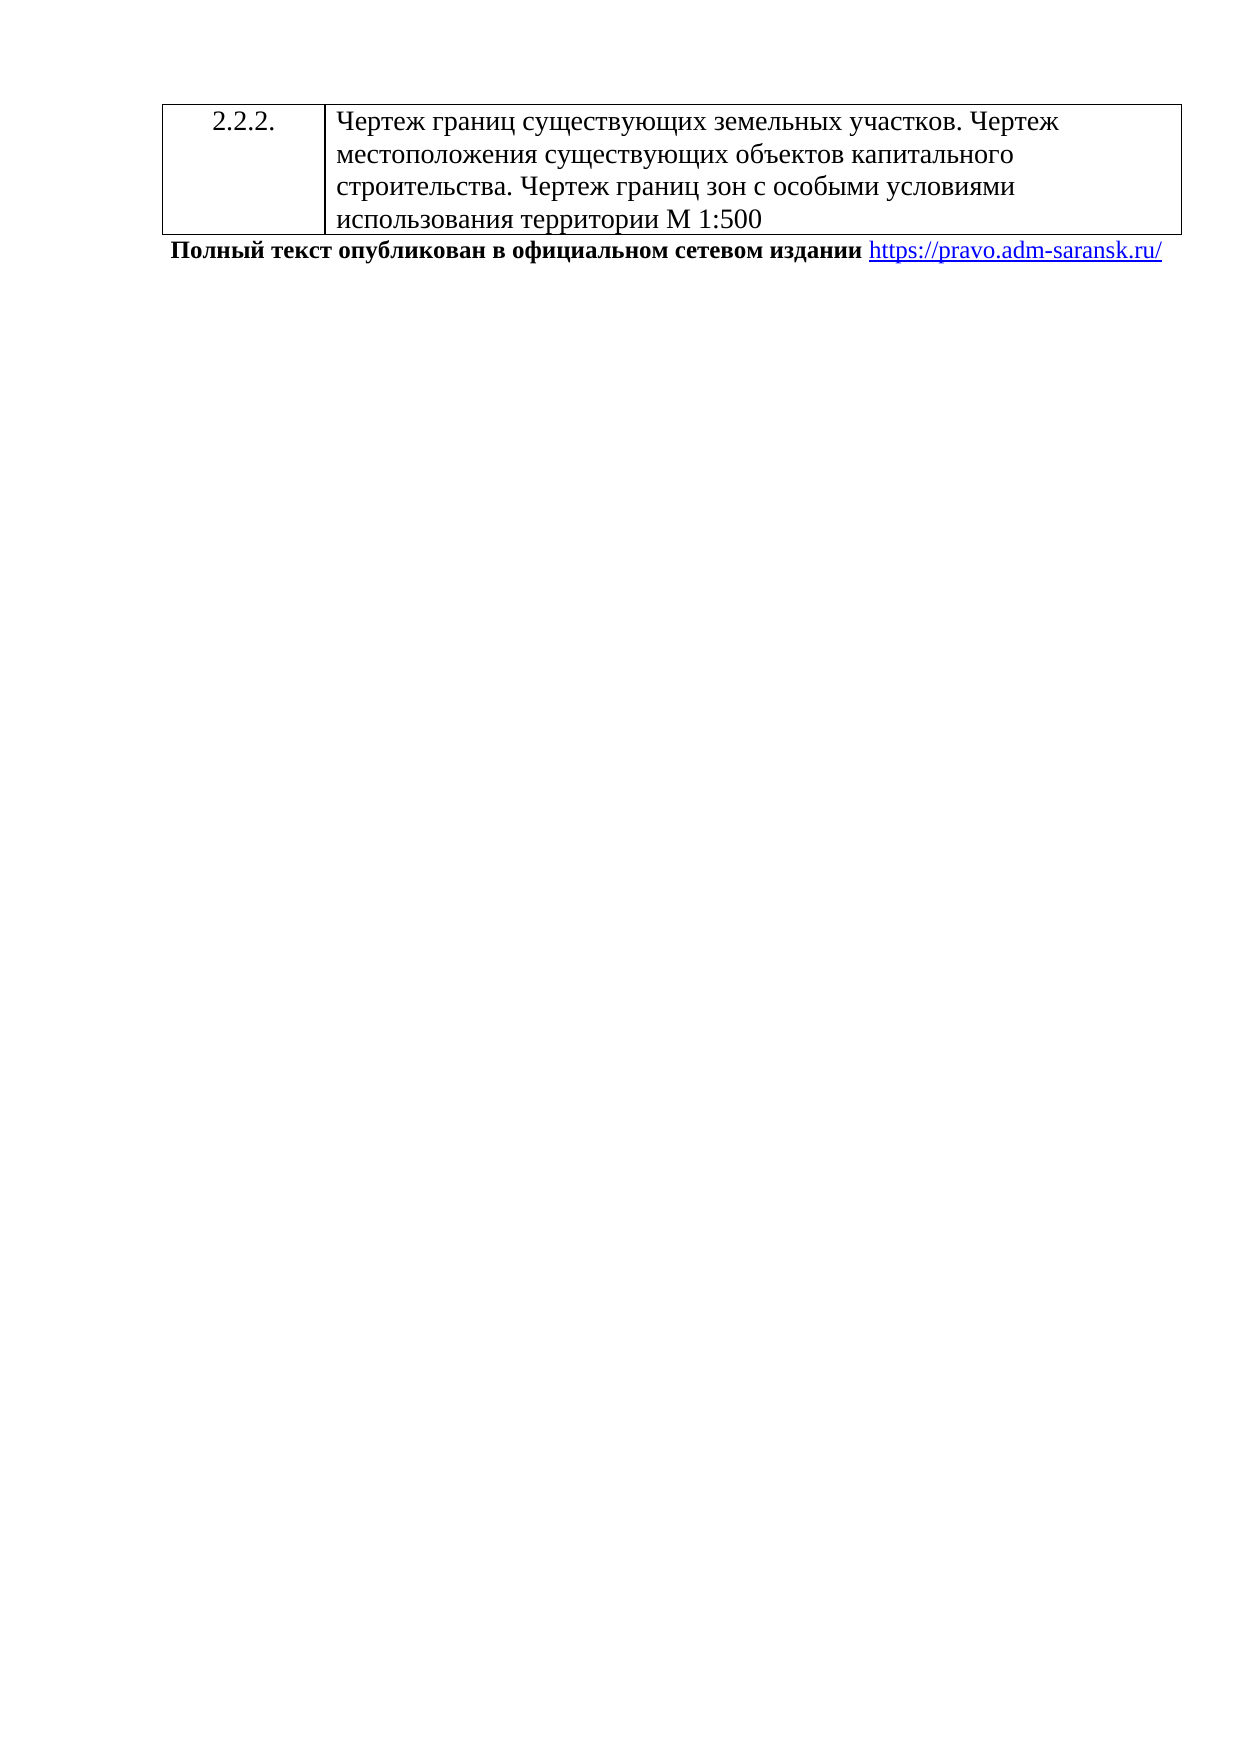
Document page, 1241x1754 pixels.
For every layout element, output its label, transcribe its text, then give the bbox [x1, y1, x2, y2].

table_cell 2.2.2. [163, 105, 324, 234]
text Полный текст опубликован в официальном сетевом издании https://pravo.adm-saransk.ru/ [133, 235, 1181, 264]
table_cell Чертеж границ существующих земельных участков. Чертеж местоположения существующих объектов капитального строительства. Чертеж границ зон с особыми условиями использования территории М 1:500 [326, 105, 1181, 234]
